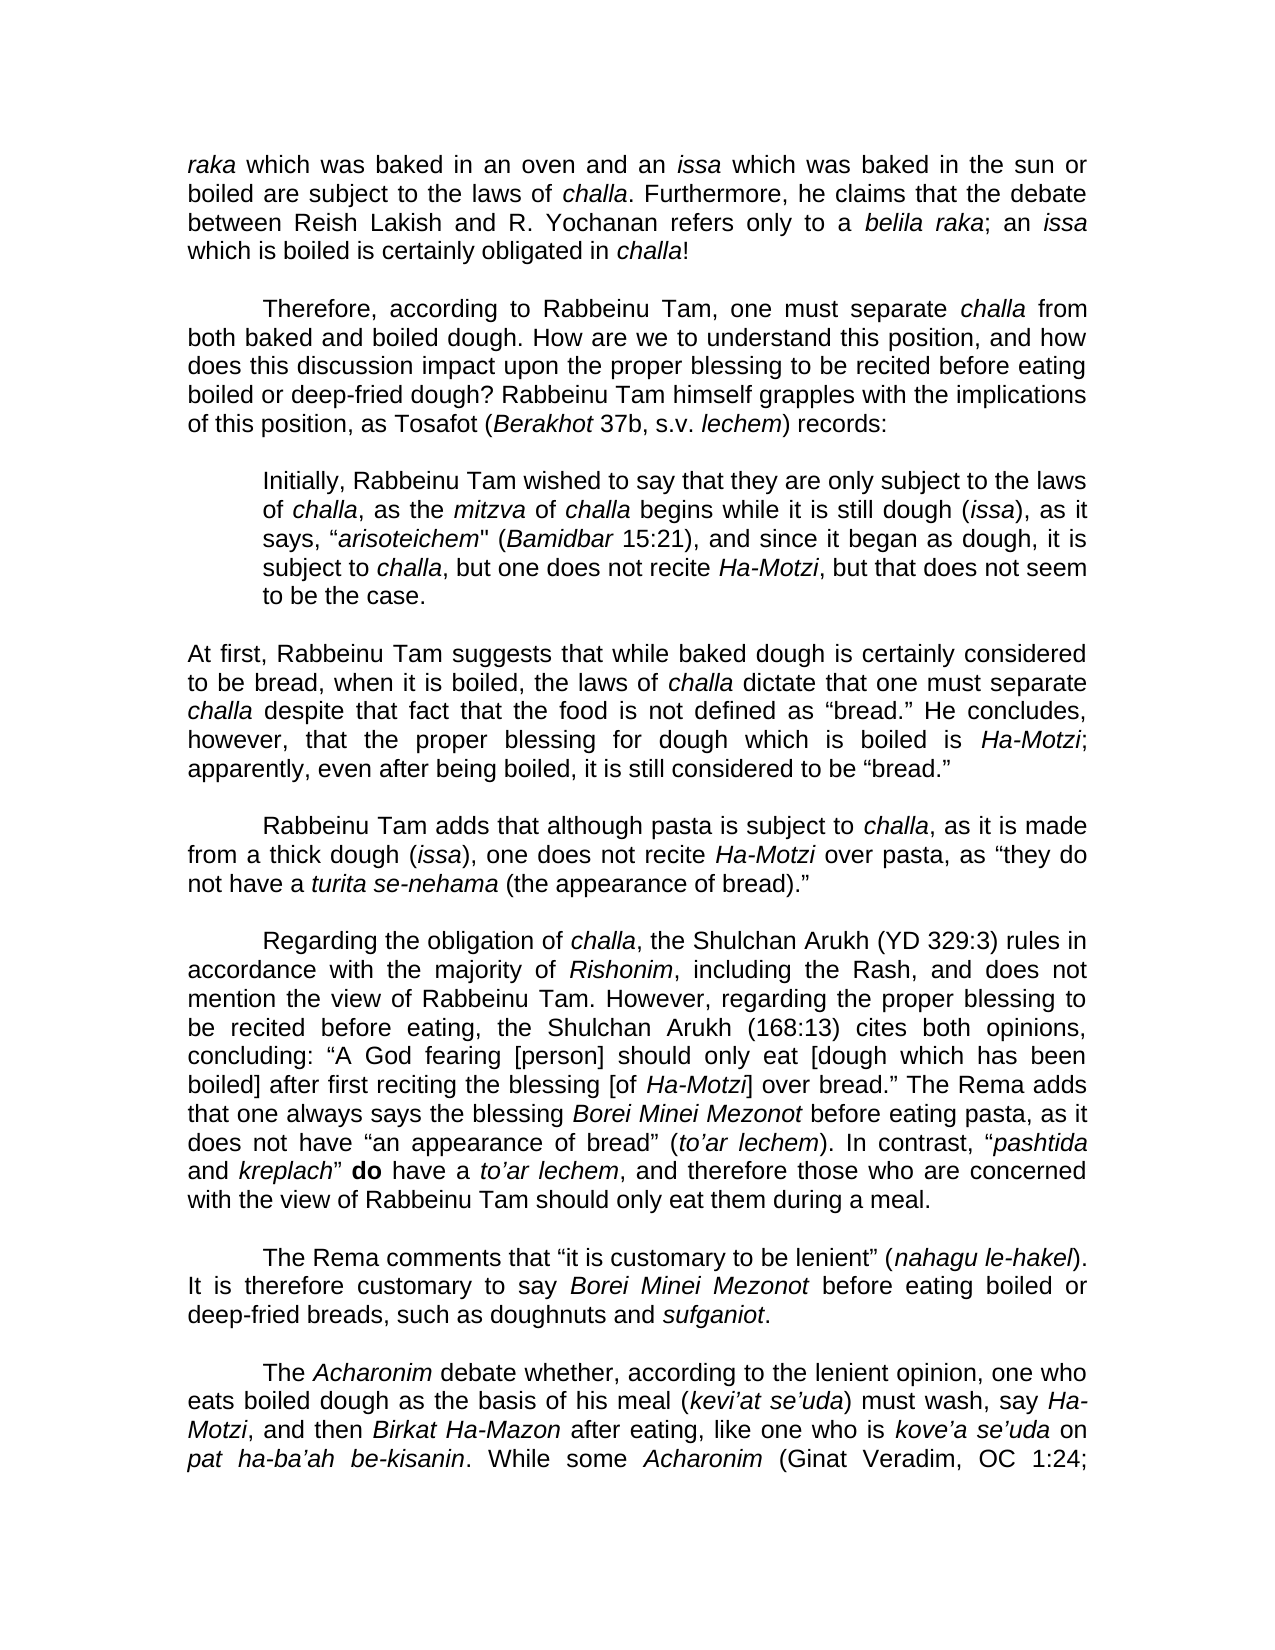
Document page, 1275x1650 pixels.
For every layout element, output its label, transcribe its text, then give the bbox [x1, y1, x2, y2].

text Rabbeinu Tam adds that although pasta is subject to challa, as it is made from a thick dough (issa), one does not recite Ha-Motzi over pasta, as “they do not have a turita se-nehama (the appearance of bread).” [187, 811, 1088, 897]
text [187, 150, 1088, 265]
text The Rema comments that “it is customary to be lenient” (nahagu le-hakel). It is therefore customary to say Borei Minei Mezonot before eating boiled or deep-fried breads, such as doughnuts and sufganiot. [187, 1242, 1088, 1329]
text At first, Rabbeinu Tam suggests that while baked dough is certainly considered to be bread, when it is boiled, the laws of challa dictate that one must separate challa despite that fact that the food is not defined as “bread.” He concludes, however, that the proper blessing for dough which is boiled is Ha-Motzi; apparently, even after being boiled, it is still considered to be “bread.” [187, 639, 1088, 782]
text Initially, Rabbeinu Tam wished to say that they are only subject to the laws of challa, as the mitzva of challa begins while it is still dough (issa), as it says, “arisoteichem" (Bamidbar 15:21), and since it began as dough, it is subject to challa, but one does not recite Ha-Motzi, but that does not seem to be the case. [262, 466, 1088, 610]
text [187, 1357, 1088, 1472]
text Therefore, according to Rabbeinu Tam, one must separate challa from both baked and boiled dough. How are we to understand this position, and how does this discussion impact upon the proper blessing to be recited before eating boiled or deep-fried dough? Rabbeinu Tam himself grapples with the implications of this position, as Tosafot (Berakhot 37b, s.v. lechem) records: [187, 294, 1088, 437]
text Regarding the obligation of challa, the Shulchan Arukh (YD 329:3) rules in accordance with the majority of Rishonim, including the Rash, and does not mention the view of Rabbeinu Tam. However, regarding the proper blessing to be recited before eating, the Shulchan Arukh (168:13) cites both opinions, concluding: “A God fearing [person] should only eat [dough which has been boiled] after first reciting the blessing [of Ha-Motzi] over bread.” The Rema adds that one always says the blessing Borei Minei Mezonot before eating pasta, as it does not have “an appearance of bread” (to’ar lechem). In contrast, “pashtida and kreplach” do have a to’ar lechem, and therefore those who are concerned with the view of Rabbeinu Tam should only eat them during a meal. [187, 926, 1088, 1214]
